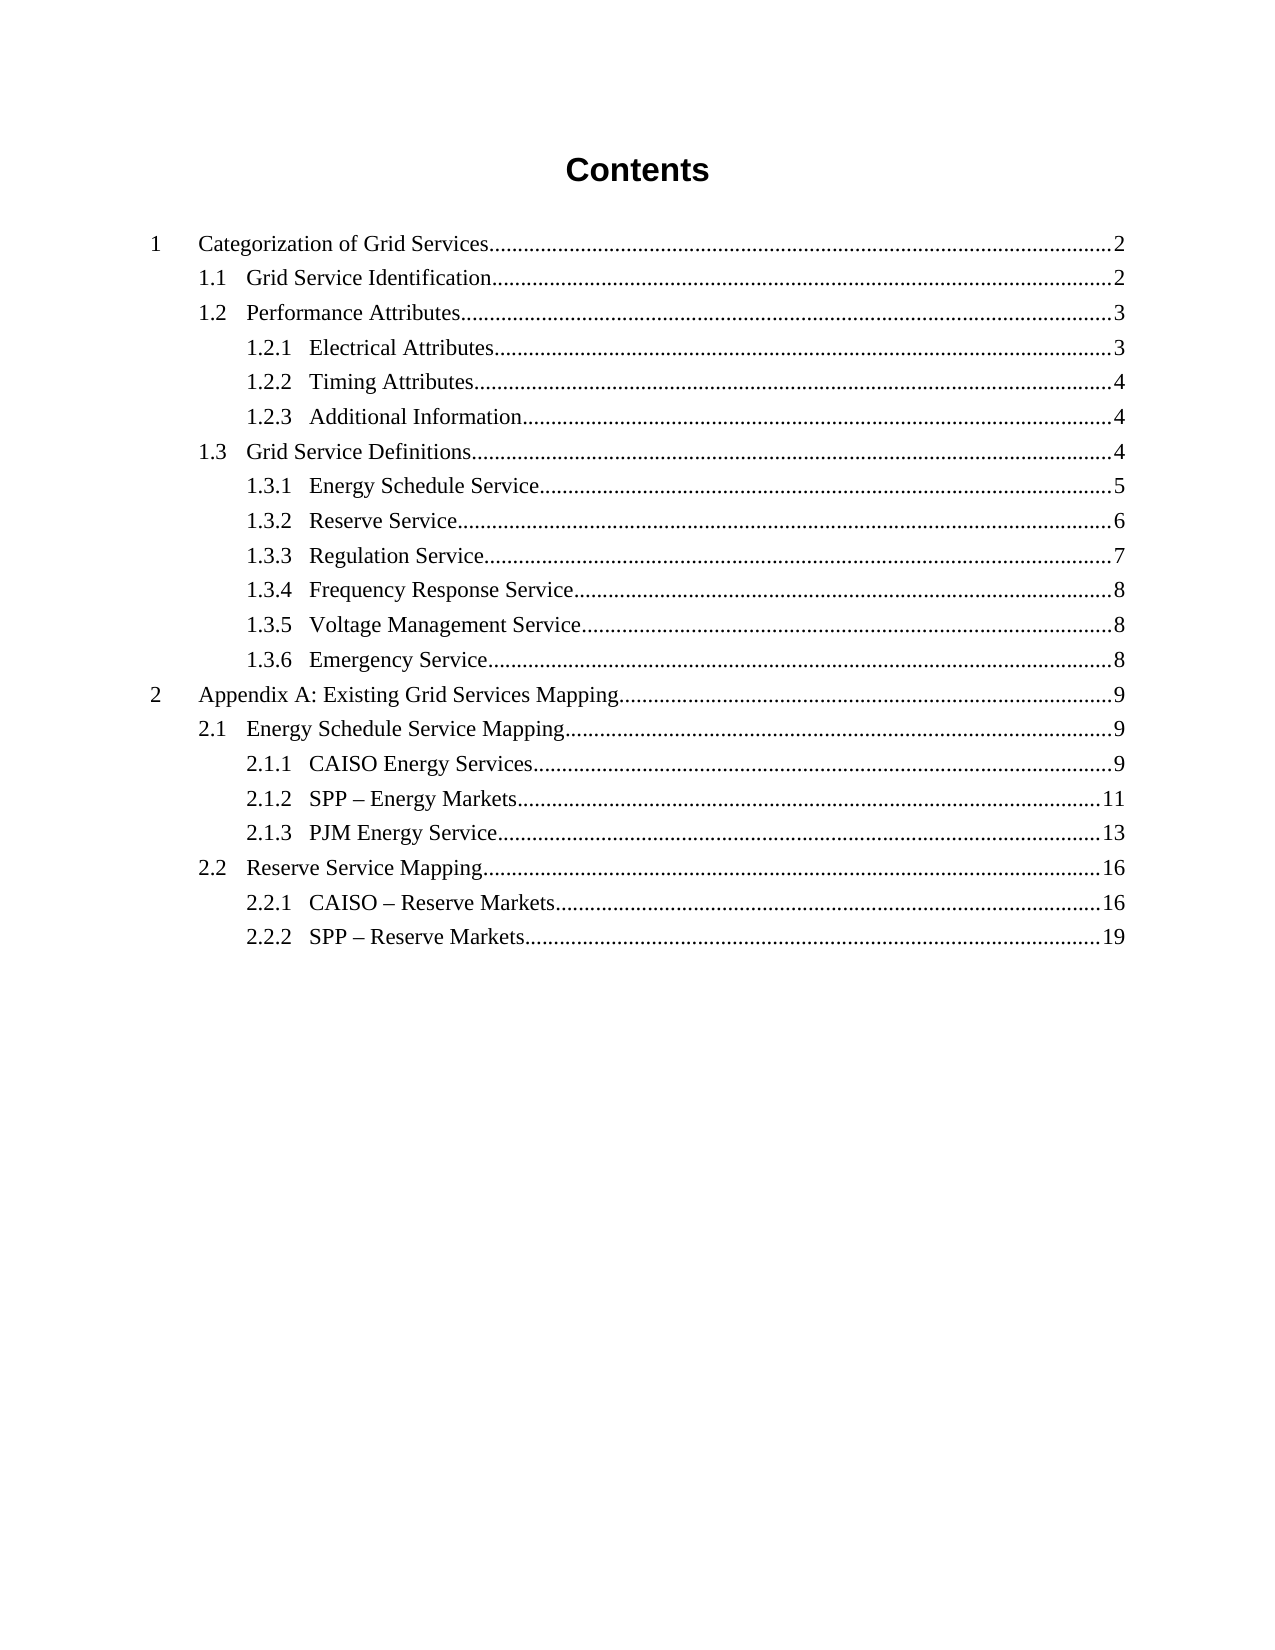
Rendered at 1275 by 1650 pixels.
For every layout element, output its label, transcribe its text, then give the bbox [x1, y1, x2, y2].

text Contents [150, 150, 1125, 188]
